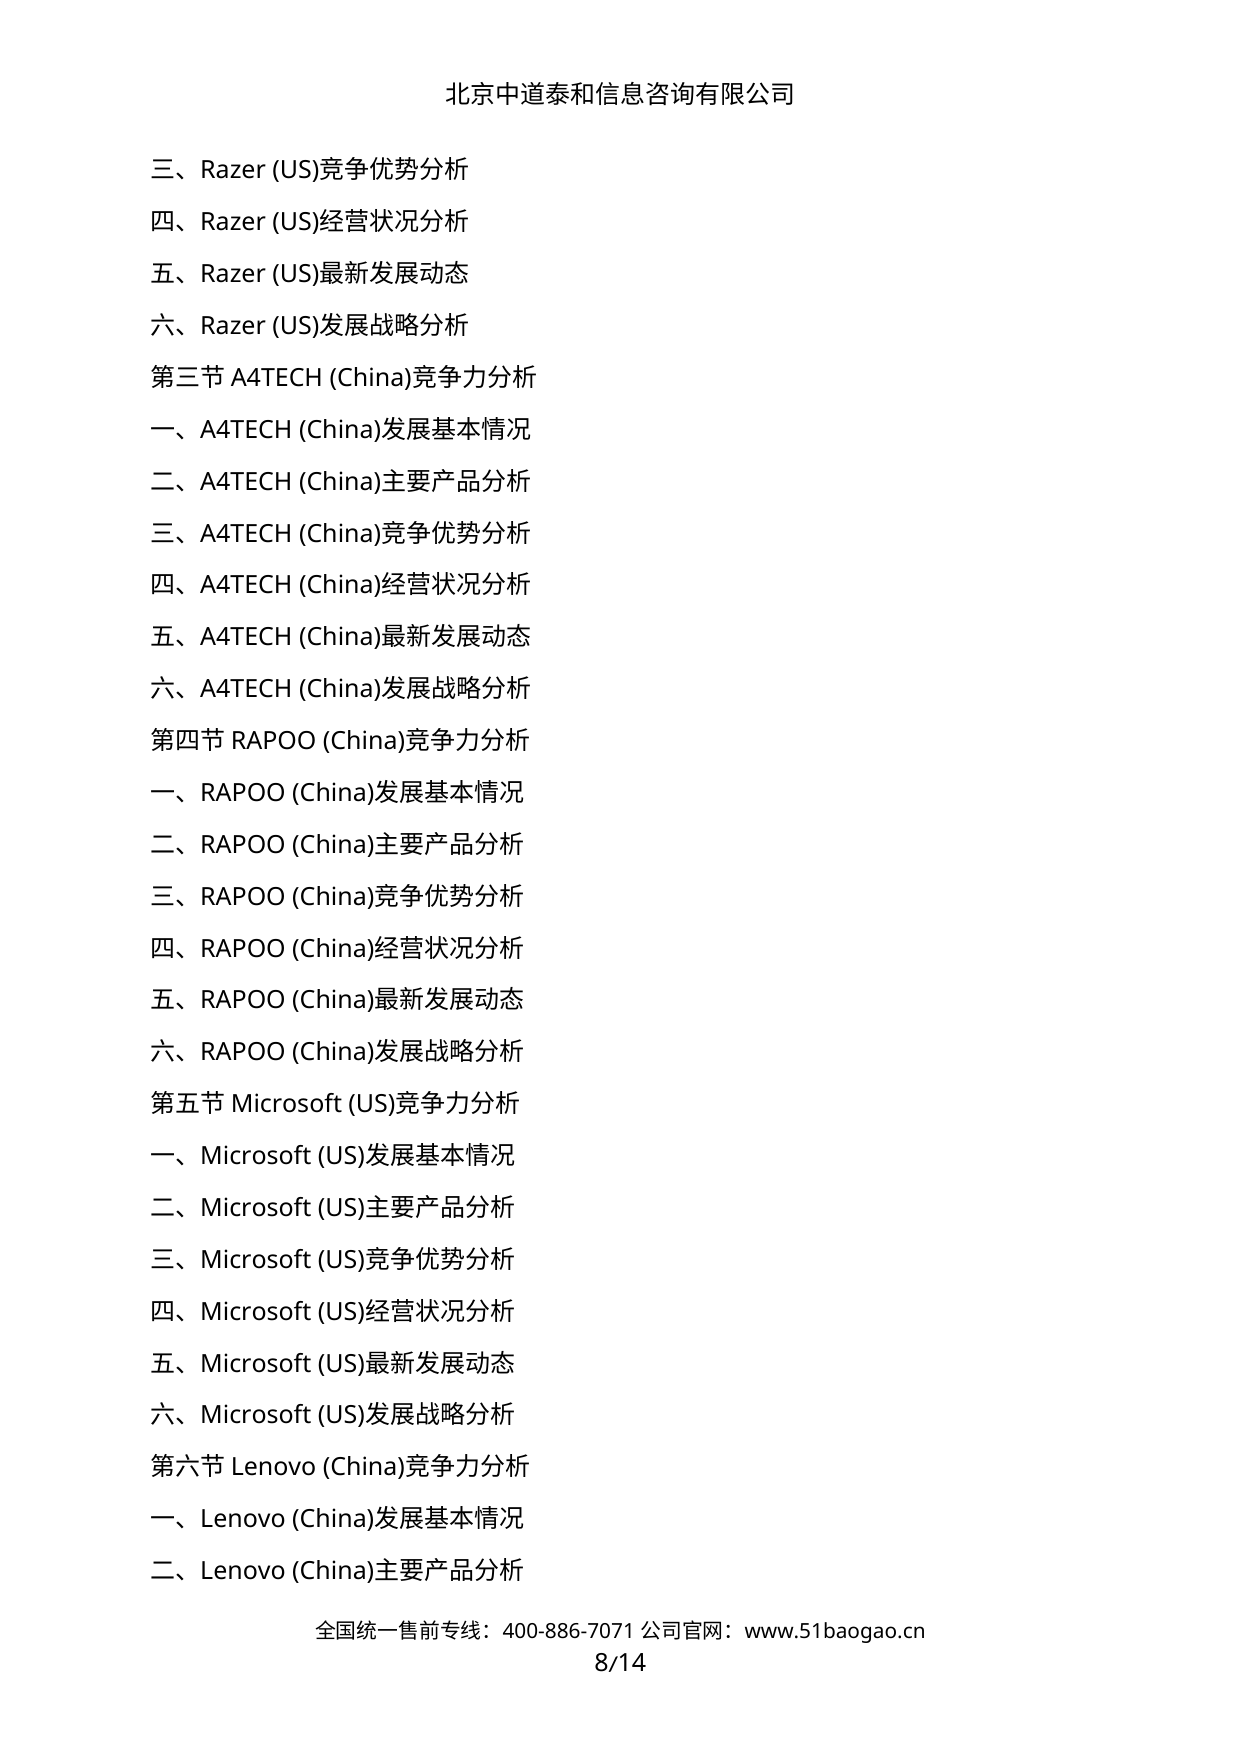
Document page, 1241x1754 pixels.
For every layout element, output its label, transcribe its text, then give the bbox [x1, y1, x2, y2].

text 五、RAPOO (China)最新发展动态 [150, 980, 1090, 1016]
text 六、Razer (US)发展战略分析 [150, 306, 1090, 342]
text 六、RAPOO (China)发展战略分析 [150, 1032, 1090, 1068]
text 六、Microsoft (US)发展战略分析 [150, 1395, 1090, 1431]
text 五、Razer (US)最新发展动态 [150, 254, 1090, 290]
text 一、A4TECH (China)发展基本情况 [150, 409, 1090, 446]
text 第六节 Lenovo (China)竞争力分析 [150, 1447, 1090, 1483]
text 四、Microsoft (US)经营状况分析 [150, 1291, 1090, 1327]
text 三、RAPOO (China)竞争优势分析 [150, 876, 1090, 912]
text 五、A4TECH (China)最新发展动态 [150, 617, 1090, 653]
text 四、Razer (US)经营状况分析 [150, 202, 1090, 238]
text 三、Microsoft (US)竞争优势分析 [150, 1239, 1090, 1276]
text 一、Lenovo (China)发展基本情况 [150, 1499, 1090, 1535]
text 三、Razer (US)竞争优势分析 [150, 150, 1090, 186]
text 一、Microsoft (US)发展基本情况 [150, 1136, 1090, 1172]
text 四、A4TECH (China)经营状况分析 [150, 565, 1090, 601]
text 五、Microsoft (US)最新发展动态 [150, 1343, 1090, 1379]
text 二、Microsoft (US)主要产品分析 [150, 1187, 1090, 1224]
text 二、Lenovo (China)主要产品分析 [150, 1551, 1090, 1587]
text 四、RAPOO (China)经营状况分析 [150, 928, 1090, 964]
text 第四节 RAPOO (China)竞争力分析 [150, 721, 1090, 757]
text 二、A4TECH (China)主要产品分析 [150, 461, 1090, 497]
text 一、RAPOO (China)发展基本情况 [150, 772, 1090, 809]
text 六、A4TECH (China)发展战略分析 [150, 669, 1090, 705]
text 三、A4TECH (China)竞争优势分析 [150, 513, 1090, 549]
text 二、RAPOO (China)主要产品分析 [150, 824, 1090, 861]
text 第五节 Microsoft (US)竞争力分析 [150, 1084, 1090, 1120]
text 第三节 A4TECH (China)竞争力分析 [150, 357, 1090, 394]
